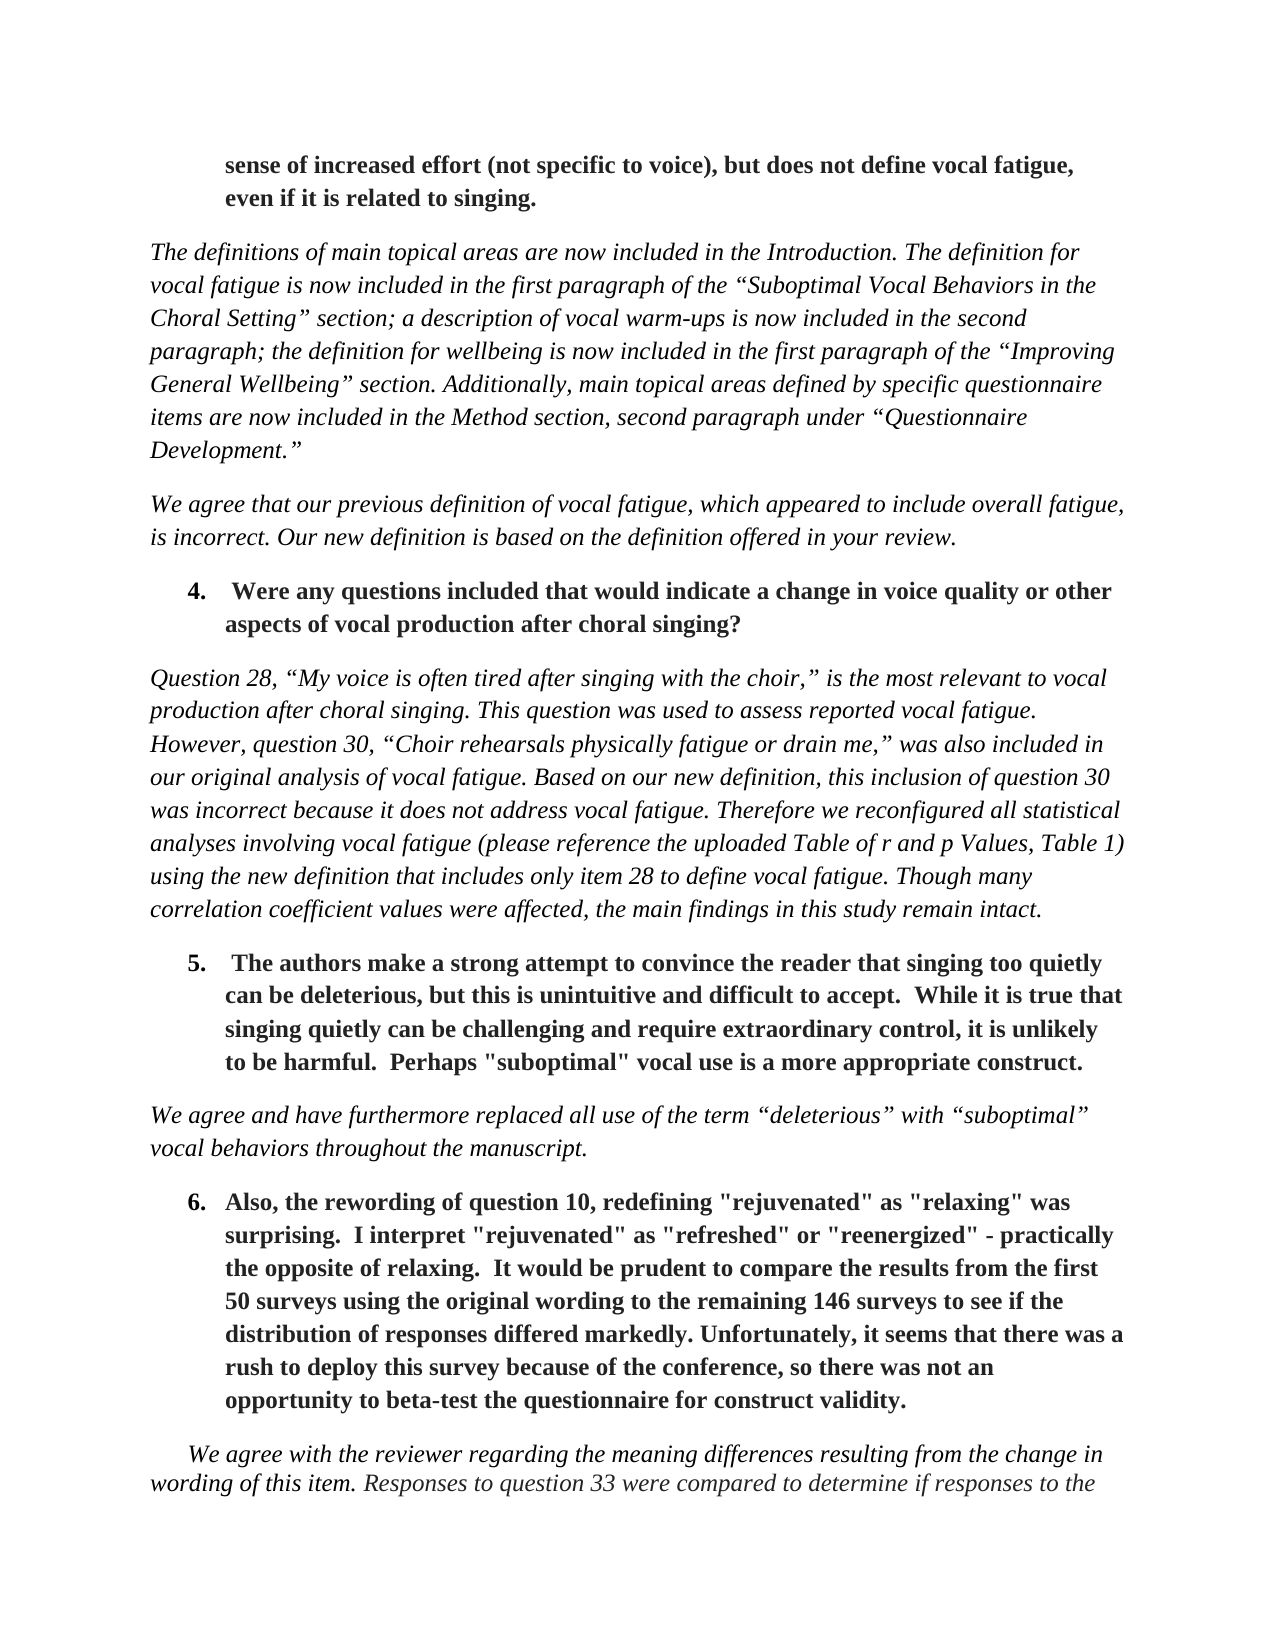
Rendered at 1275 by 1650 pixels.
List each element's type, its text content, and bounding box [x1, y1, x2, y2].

text We agree that our previous definition of vocal fatigue, which appeared to include overall fatigue, is incorrect. Our new definition is based on the definition offered in your review. [150, 489, 1125, 551]
text The definitions of main topical areas are now included in the Introduction. The definition for vocal fatigue is now included in the first paragraph of the “Suboptimal Vocal Behaviors in the Choral Setting” section; a description of vocal warm-ups is now included in the second paragraph; the definition for wellbeing is now included in the first paragraph of the “Improving General Wellbeing” section. Additionally, main topical areas defined by specific questionnaire items are now included in the Method section, second paragraph under “Questionnaire Development.” [150, 237, 1125, 464]
text Question 28, “My voice is often tired after singing with the choir,” is the most relevant to vocal production after choral singing. This question was used to assess reported vocal fatigue. However, question 30, “Choir rehearsals physically fatigue or drain me,” was also included in our original analysis of vocal fatigue. Based on our new definition, this inclusion of question 30 was incorrect because it does not address vocal fatigue. Therefore we reconfigured all statistical analyses involving vocal fatigue (please reference the uploaded Table of r and p Values, Table 1) using the new definition that includes only item 28 to define vocal fatigue. Though many correlation coefficient values were affected, the main findings in this study remain intact. [150, 663, 1125, 922]
list Also, the rewording of question 10, redefining "rejuvenated" as "relaxing" was surprising. I interpret "rejuvenated" as "refreshed" or "reenergized" - practically the opposite of relaxing. It would be prudent to compare the results from the first 50 surveys using the original wording to the remaining 146 surveys to see if the distribution of responses differed markedly. Unfortunately, it seems that there was a rush to deploy this survey because of the conference, so there was not an opportunity to beta-test the questionnaire for construct validity. [187, 1187, 1125, 1414]
text We agree and have furthermore replaced all use of the term “deleterious” with “suboptimal” vocal behaviors throughout the manuscript. [150, 1101, 1125, 1162]
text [150, 1439, 1125, 1497]
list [187, 150, 1125, 212]
list Were any questions included that would indicate a change in voice quality or other aspects of vocal production after choral singing? [187, 576, 1125, 637]
list The authors make a strong attempt to convince the reader that singing too quietly can be deleterious, but this is unintuitive and difficult to accept. While it is true that singing quietly can be challenging and require extraordinary control, it is unlikely to be harmful. Perhaps "suboptimal" vocal use is a more appropriate construct. [187, 948, 1125, 1075]
